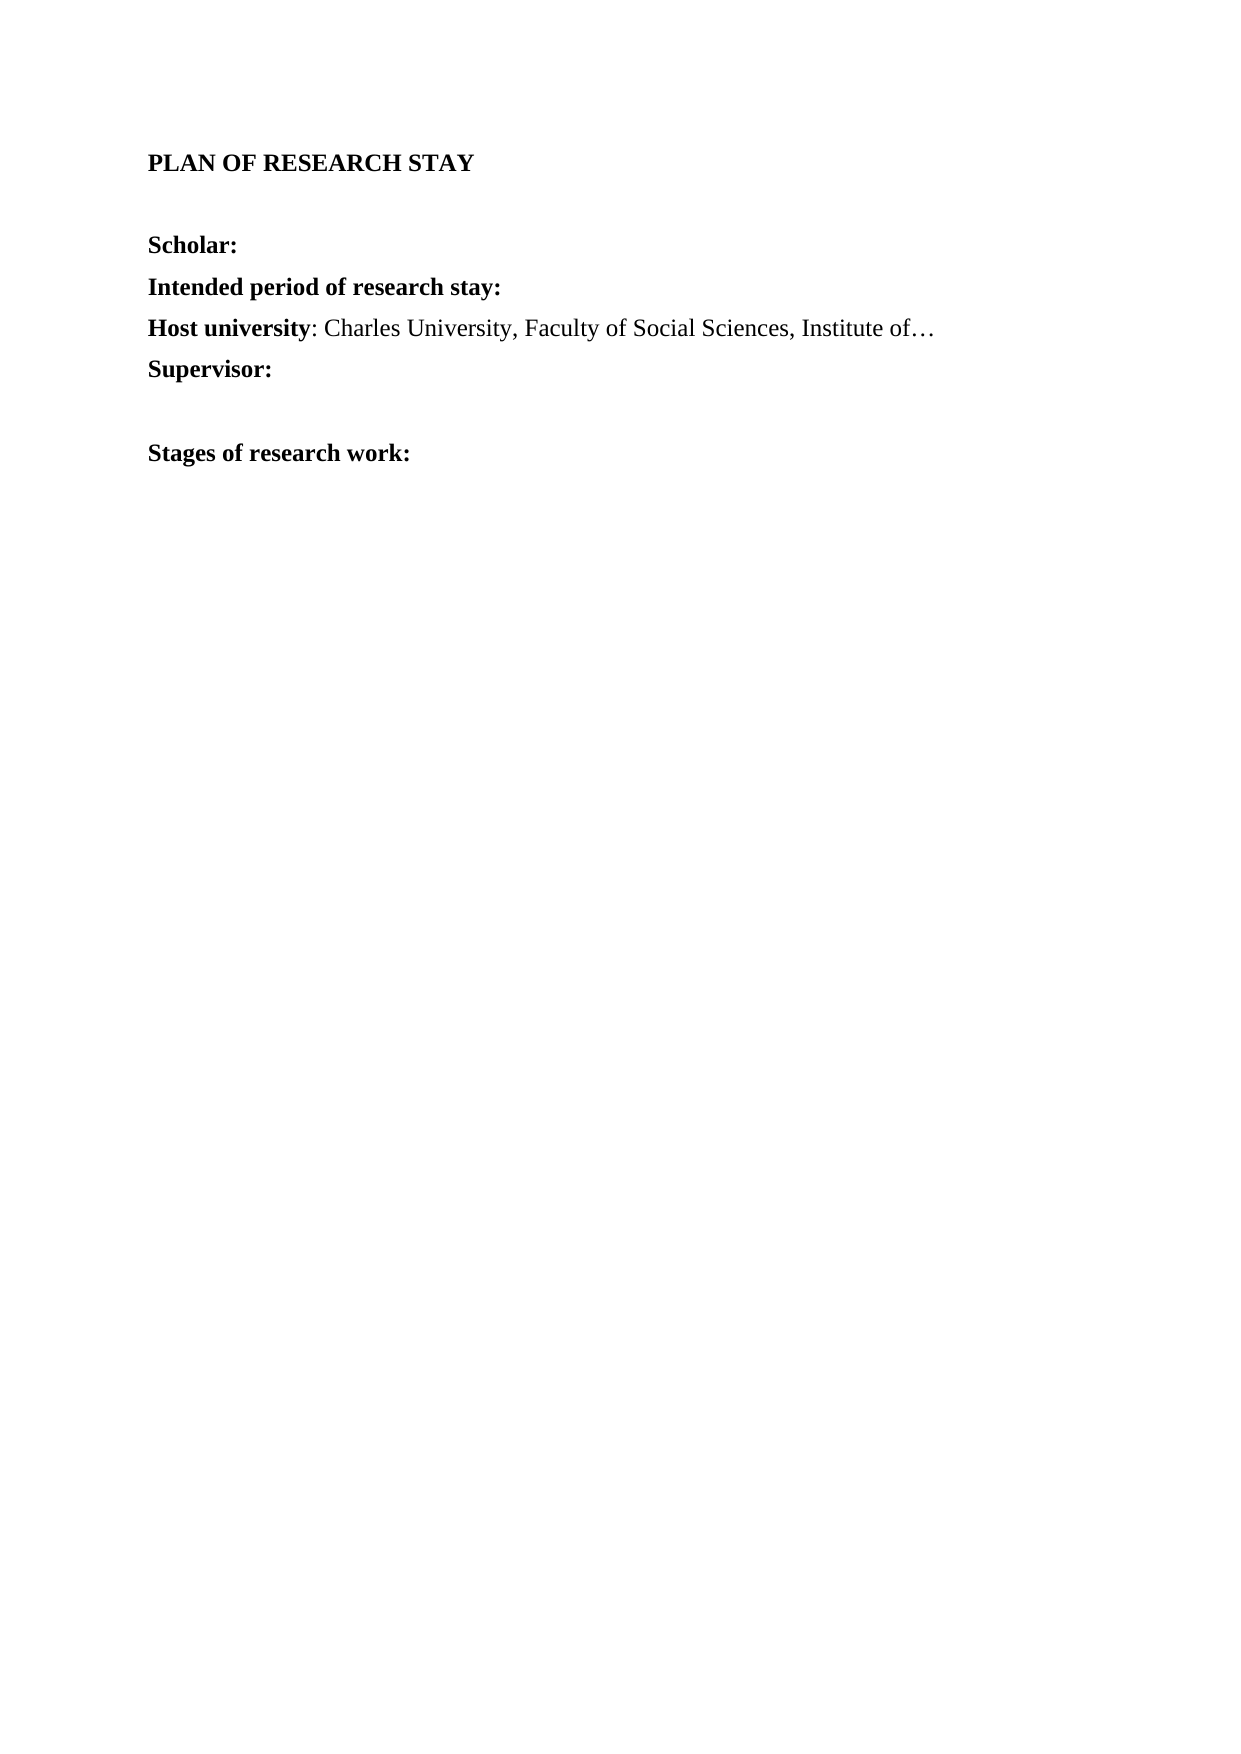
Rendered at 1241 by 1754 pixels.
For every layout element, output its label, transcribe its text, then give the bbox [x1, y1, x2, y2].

text Stages of research work: [148, 438, 1093, 467]
text Supervisor: [148, 354, 1093, 383]
text Scholar: [148, 230, 1093, 259]
text PLAN OF RESEARCH STAY [148, 148, 1093, 177]
text Host university: Charles University, Faculty of Social Sciences, Institute of… [148, 313, 1093, 342]
text Intended period of research stay: [148, 272, 1093, 300]
